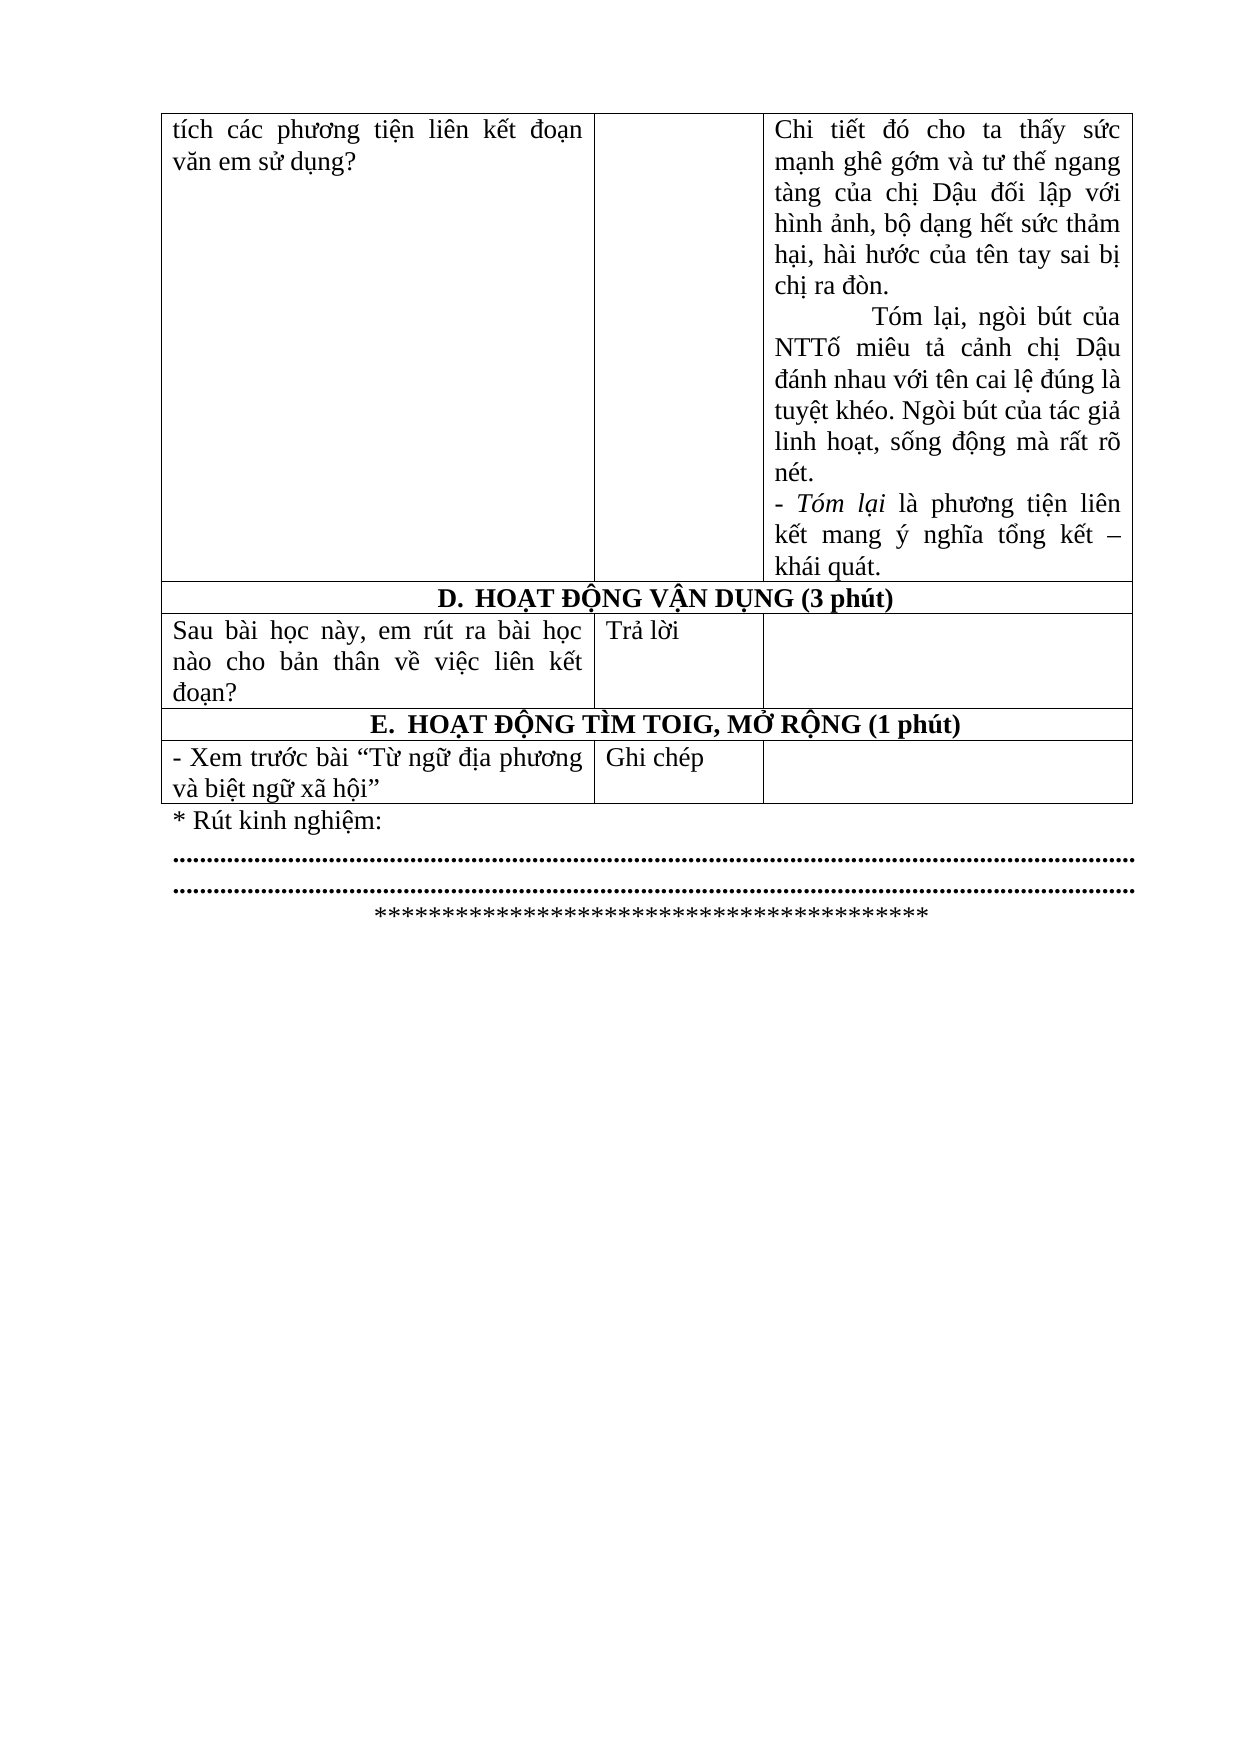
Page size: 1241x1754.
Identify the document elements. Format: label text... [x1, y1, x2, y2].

table_cell Trả lời [595, 614, 763, 707]
table_cell HOẠT ĐỘNG VẬN DỤNG (3 phút) [162, 582, 1132, 613]
table_cell [764, 614, 1132, 707]
table_cell HOẠT ĐỘNG TÌM TOIG, MỞ RỘNG (1 phút) [162, 709, 1132, 739]
table_cell Sau bài học này, em rút ra bài học nào cho bản thân về việc liên kết đoạn? [162, 614, 594, 707]
text * Rút kinh nghiệm: [172, 804, 1128, 835]
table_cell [764, 114, 1132, 581]
table_cell Ghi chép [595, 741, 763, 803]
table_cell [595, 114, 763, 581]
table_cell - Xem trước bài “Từ ngữ địa phương và biệt ngữ xã hội” [162, 741, 594, 803]
table_cell [764, 741, 1132, 803]
text ***************************************** [172, 900, 1128, 931]
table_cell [162, 114, 594, 581]
